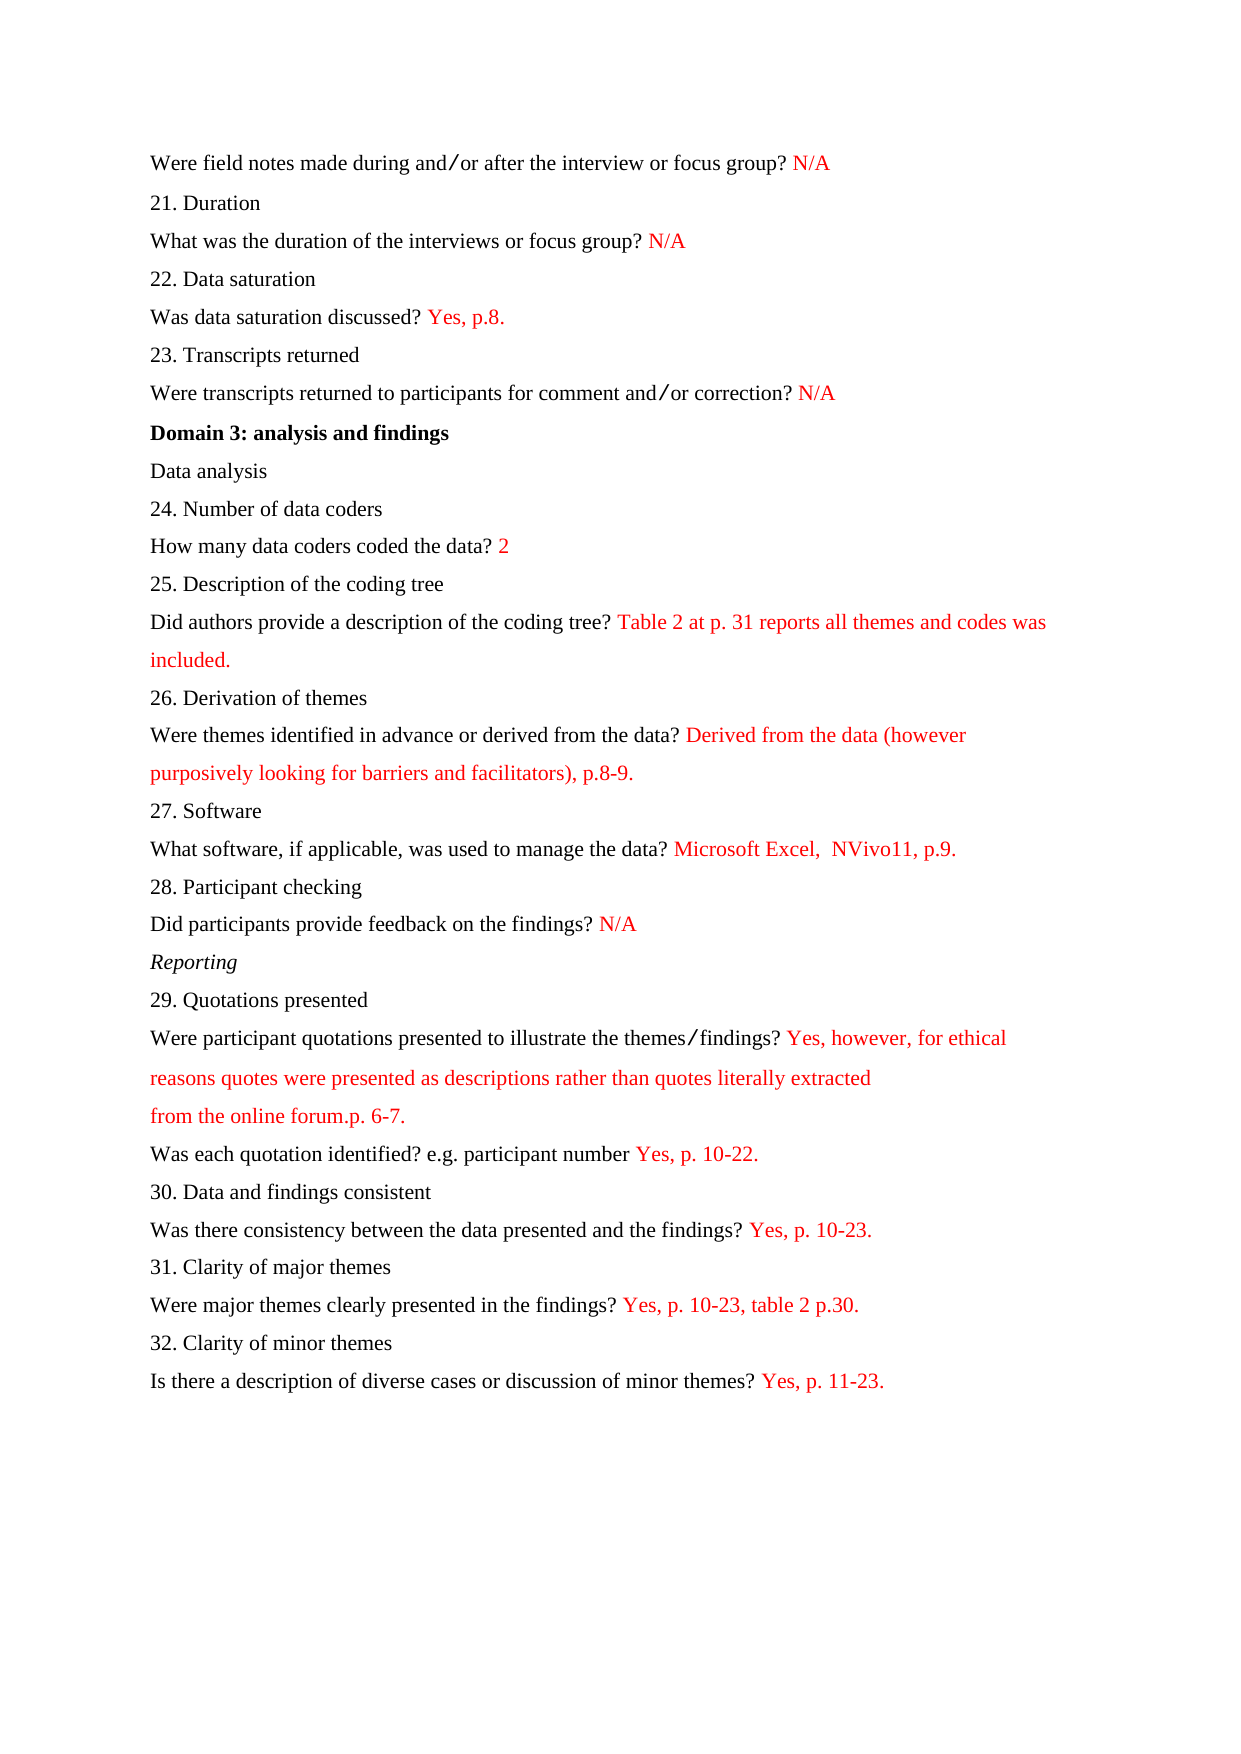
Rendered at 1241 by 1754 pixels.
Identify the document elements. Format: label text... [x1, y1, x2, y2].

text 32. Clarity of minor themes [150, 1330, 1090, 1355]
text 26. Derivation of themes [150, 684, 1090, 710]
text What was the duration of the interviews or focus group? N/A [150, 228, 1090, 253]
text Domain 3: analysis and findings [150, 420, 1090, 445]
text Were transcripts returned to participants for comment and/or correction? N/A [150, 379, 1090, 406]
text 28. Participant checking [150, 874, 1090, 899]
text Did participants provide feedback on the findings? N/A [150, 911, 1090, 937]
text Were major themes clearly presented in the findings? Yes, p. 10-23, table 2 p.30. [150, 1292, 1090, 1317]
text 29. Quotations presented [150, 987, 1090, 1012]
text Was data saturation discussed? Yes, p.8. [150, 304, 1090, 329]
text Was each quotation identified? e.g. participant number Yes, p. 10-22. [150, 1141, 1090, 1166]
text Were themes identified in advance or derived from the data? Derived from the data (however [150, 722, 1090, 748]
text Reporting [150, 949, 1090, 974]
text How many data coders coded the data? 2 [150, 533, 1090, 558]
text 31. Clarity of major themes [150, 1254, 1090, 1279]
text Did authors provide a description of the coding tree? Table 2 at p. 31 reports all themes and codes was included. [150, 609, 1090, 672]
text 24. Number of data coders [150, 496, 1090, 521]
text 25. Description of the coding tree [150, 571, 1090, 596]
text Was there consistency between the data presented and the findings? Yes, p. 10-23. [150, 1217, 1090, 1242]
text 22. Data saturation [150, 266, 1090, 291]
text Were field notes made during and/or after the interview or focus group? N/A [150, 150, 1090, 177]
text purposively looking for barriers and facilitators), p.8-9. [150, 760, 1090, 785]
text Is there a description of diverse cases or discussion of minor themes? Yes, p. 11-23. [150, 1368, 1090, 1393]
text 27. Software [150, 798, 1090, 823]
text 21. Duration [150, 190, 1090, 216]
text Were participant quotations presented to illustrate the themes/findings? Yes, however, for ethical [150, 1025, 1090, 1052]
text Data analysis [150, 458, 1090, 483]
text What software, if applicable, was used to manage the data? Microsoft Excel, NVivo11, p.9. [150, 836, 1090, 861]
text 30. Data and findings consistent [150, 1179, 1090, 1204]
text from the online forum.p. 6-7. [150, 1103, 1090, 1128]
text 23. Transcripts returned [150, 342, 1090, 367]
text reasons quotes were presented as descriptions rather than quotes literally extracted [150, 1065, 1090, 1091]
